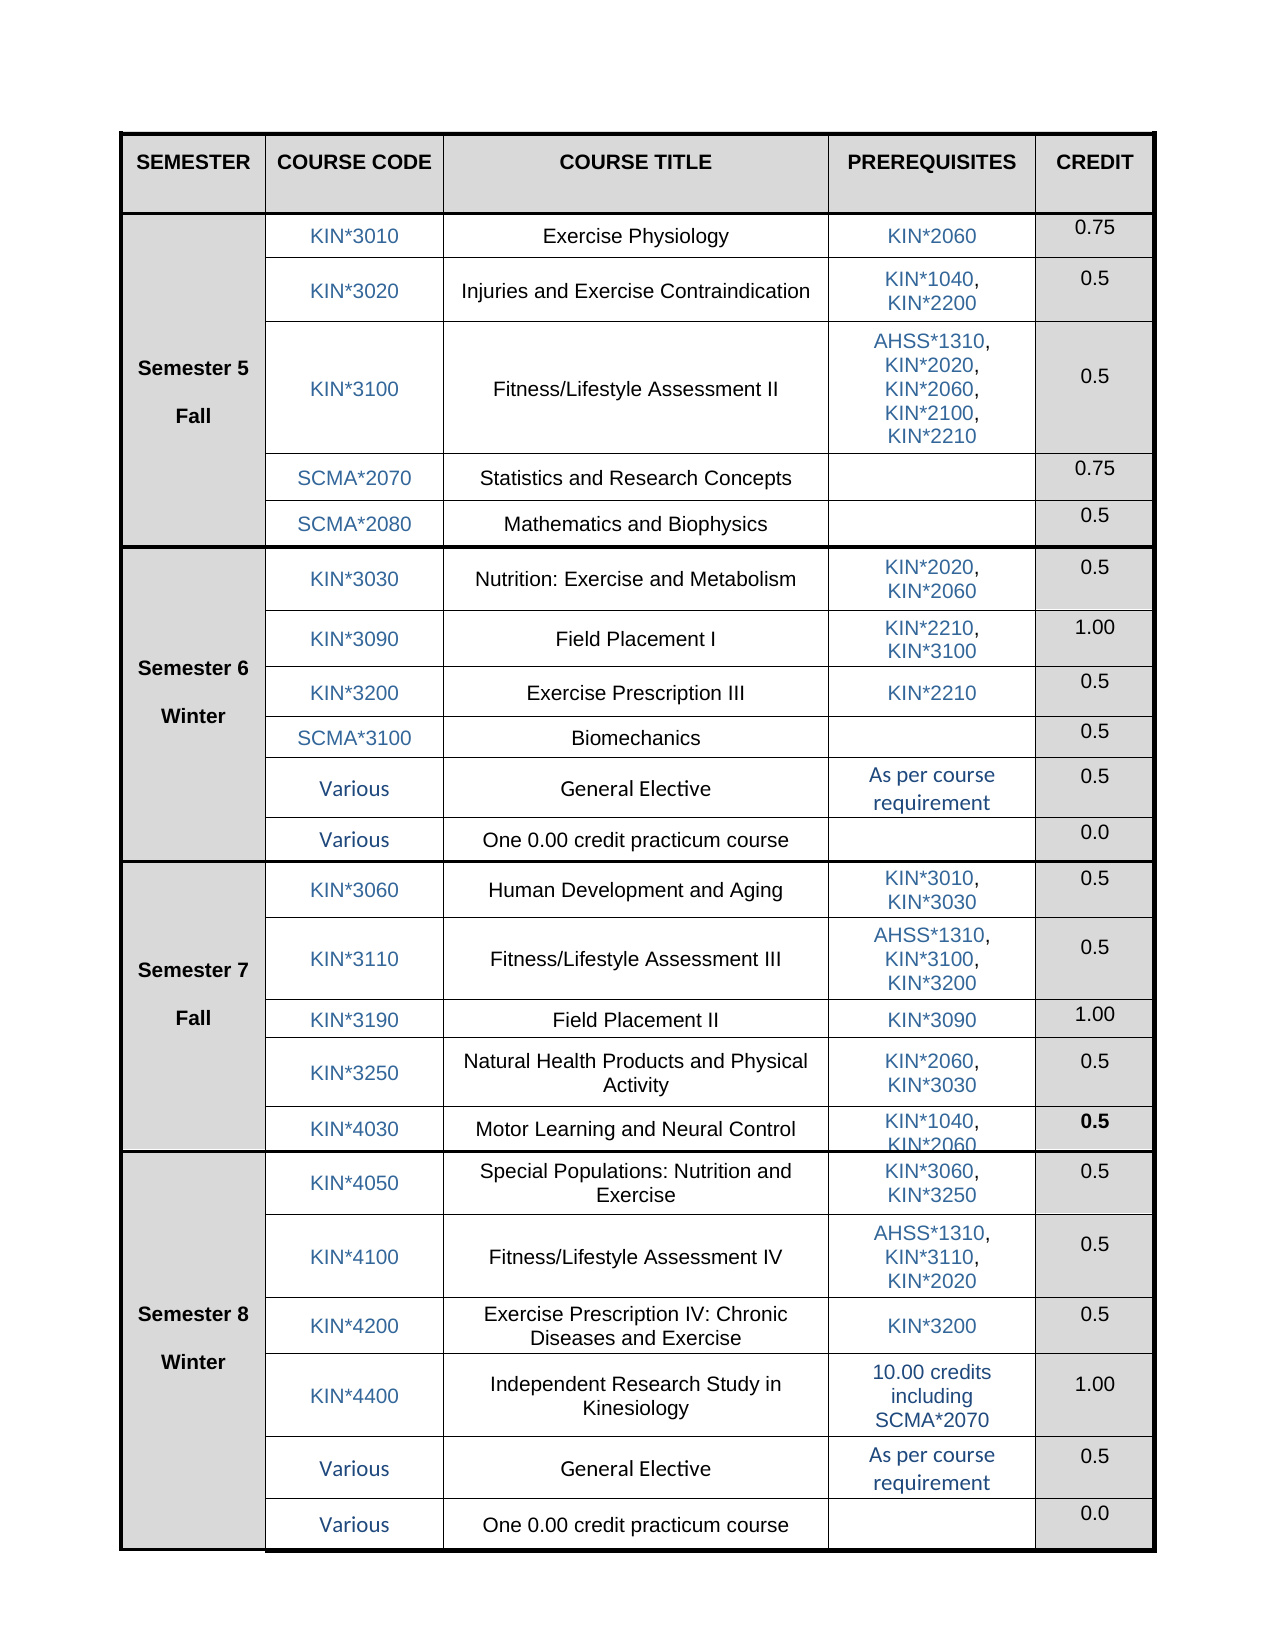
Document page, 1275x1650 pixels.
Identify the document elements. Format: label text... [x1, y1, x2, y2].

table_cell KIN*3060, KIN*3250 [829, 1153, 1035, 1213]
table_cell Exercise Prescription IV: Chronic Diseases and Exercise [444, 1298, 828, 1353]
table_cell General Elective [444, 758, 828, 816]
table_cell 0.5 [1036, 717, 1152, 757]
table_cell KIN*2060, KIN*3030 [829, 1038, 1035, 1106]
table_cell Statistics and Research Concepts [444, 454, 828, 500]
table_cell As per course requirement [829, 1437, 1035, 1498]
table_cell General Elective [444, 1437, 828, 1498]
table_cell Fitness/Lifestyle Assessment II [444, 322, 828, 453]
table_cell KIN*3060 [266, 863, 443, 916]
table_cell As per course requirement [829, 758, 1035, 816]
table_cell One 0.00 credit practicum course [444, 1499, 828, 1548]
table_cell Various [266, 758, 443, 816]
table_cell KIN*4100 [266, 1215, 443, 1296]
table_cell Nutrition: Exercise and Metabolism [444, 549, 828, 609]
table_cell Fitness/Lifestyle Assessment IV [444, 1215, 828, 1296]
table_cell KIN*4200 [266, 1298, 443, 1353]
table_cell SCMA*3100 [266, 717, 443, 757]
table_cell Semester 5 Fall [123, 215, 265, 545]
table_cell 0.5 [1036, 1107, 1152, 1149]
table_cell SCMA*2080 [266, 501, 443, 545]
table_cell KIN*3250 [266, 1038, 443, 1106]
table_cell AHSS*1310, KIN*3100, KIN*3200 [829, 918, 1035, 999]
table_cell One 0.00 credit practicum course [444, 818, 828, 860]
table_cell KIN*1040, KIN*2060 [829, 1107, 1035, 1149]
table_cell KIN*2060 [829, 215, 1035, 257]
table_cell 0.5 [1036, 667, 1152, 716]
table_cell Human Development and Aging [444, 863, 828, 916]
table_header SEMESTER [123, 136, 265, 212]
table_cell 0.5 [1036, 258, 1152, 321]
table_cell Semester 7 Fall [123, 863, 265, 1149]
table_cell 0.5 [1036, 501, 1152, 545]
table_cell 0.5 [1036, 1215, 1152, 1296]
table_cell 1.00 [1036, 1354, 1152, 1436]
table_cell 10.00 credits including SCMA*2070 [829, 1354, 1035, 1436]
table_header PREREQUISITES [829, 136, 1035, 212]
table_cell KIN*3090 [266, 611, 443, 666]
table_cell 0.5 [1036, 1038, 1152, 1106]
table_cell Various [266, 1499, 443, 1548]
table_cell KIN*3010 [266, 215, 443, 257]
table_cell Independent Research Study in Kinesiology [444, 1354, 828, 1436]
table_cell KIN*3010, KIN*3030 [829, 863, 1035, 916]
table_cell KIN*4400 [266, 1354, 443, 1436]
table_cell KIN*3200 [266, 667, 443, 716]
table_cell [829, 717, 1035, 757]
table_cell Natural Health Products and Physical Activity [444, 1038, 828, 1106]
table_cell Exercise Prescription III [444, 667, 828, 716]
table_cell 0.5 [1036, 1437, 1152, 1498]
table_header COURSE CODE [266, 136, 443, 212]
table_cell 0.5 [1036, 863, 1152, 916]
table_cell Various [266, 818, 443, 860]
table_cell AHSS*1310, KIN*2020, KIN*2060, KIN*2100, KIN*2210 [829, 322, 1035, 453]
table_cell Motor Learning and Neural Control [444, 1107, 828, 1149]
table_cell [829, 501, 1035, 545]
table_cell SCMA*2070 [266, 454, 443, 500]
table_cell KIN*2020, KIN*2060 [829, 549, 1035, 609]
table_cell Injuries and Exercise Contraindication [444, 258, 828, 321]
table_cell KIN*1040, KIN*2200 [829, 258, 1035, 321]
table_cell KIN*3110 [266, 918, 443, 999]
table_cell [829, 454, 1035, 500]
table_cell KIN*3190 [266, 1000, 443, 1037]
table_cell KIN*3030 [266, 549, 443, 609]
table_cell Field Placement I [444, 611, 828, 666]
table_cell KIN*4050 [266, 1153, 443, 1213]
table_cell 0.75 [1036, 454, 1152, 500]
table_cell [829, 818, 1035, 860]
table_cell KIN*3090 [829, 1000, 1035, 1037]
table_cell 0.5 [1036, 1298, 1152, 1353]
table_cell KIN*3100 [266, 322, 443, 453]
table_cell Semester 8 Winter [123, 1153, 265, 1548]
table_cell 0.75 [1036, 215, 1152, 257]
table_cell Special Populations: Nutrition and Exercise [444, 1153, 828, 1213]
table_header CREDIT [1036, 136, 1152, 212]
table_cell Exercise Physiology [444, 215, 828, 257]
table_cell 0.5 [1036, 549, 1152, 609]
table_cell 0.5 [1036, 322, 1152, 453]
table_cell 0.0 [1036, 818, 1152, 860]
table_cell 0.5 [1036, 918, 1152, 999]
table_cell 0.5 [1036, 758, 1152, 816]
table_cell AHSS*1310, KIN*3110, KIN*2020 [829, 1215, 1035, 1296]
table_cell Semester 6 Winter [123, 549, 265, 860]
table_header COURSE TITLE [444, 136, 828, 212]
table_cell KIN*4030 [266, 1107, 443, 1149]
table_cell KIN*3020 [266, 258, 443, 321]
table_cell Biomechanics [444, 717, 828, 757]
table_cell Various [266, 1437, 443, 1498]
table_cell Mathematics and Biophysics [444, 501, 828, 545]
table_cell Fitness/Lifestyle Assessment III [444, 918, 828, 999]
table_cell KIN*2210, KIN*3100 [829, 611, 1035, 666]
table_cell 1.00 [1036, 1000, 1152, 1037]
table_cell KIN*3200 [829, 1298, 1035, 1353]
table_cell 0.0 [1036, 1499, 1152, 1548]
table_cell [829, 1499, 1035, 1548]
table_cell 0.5 [1036, 1153, 1152, 1213]
table_cell Field Placement II [444, 1000, 828, 1037]
table_cell KIN*2210 [829, 667, 1035, 716]
table_cell 1.00 [1036, 611, 1152, 666]
